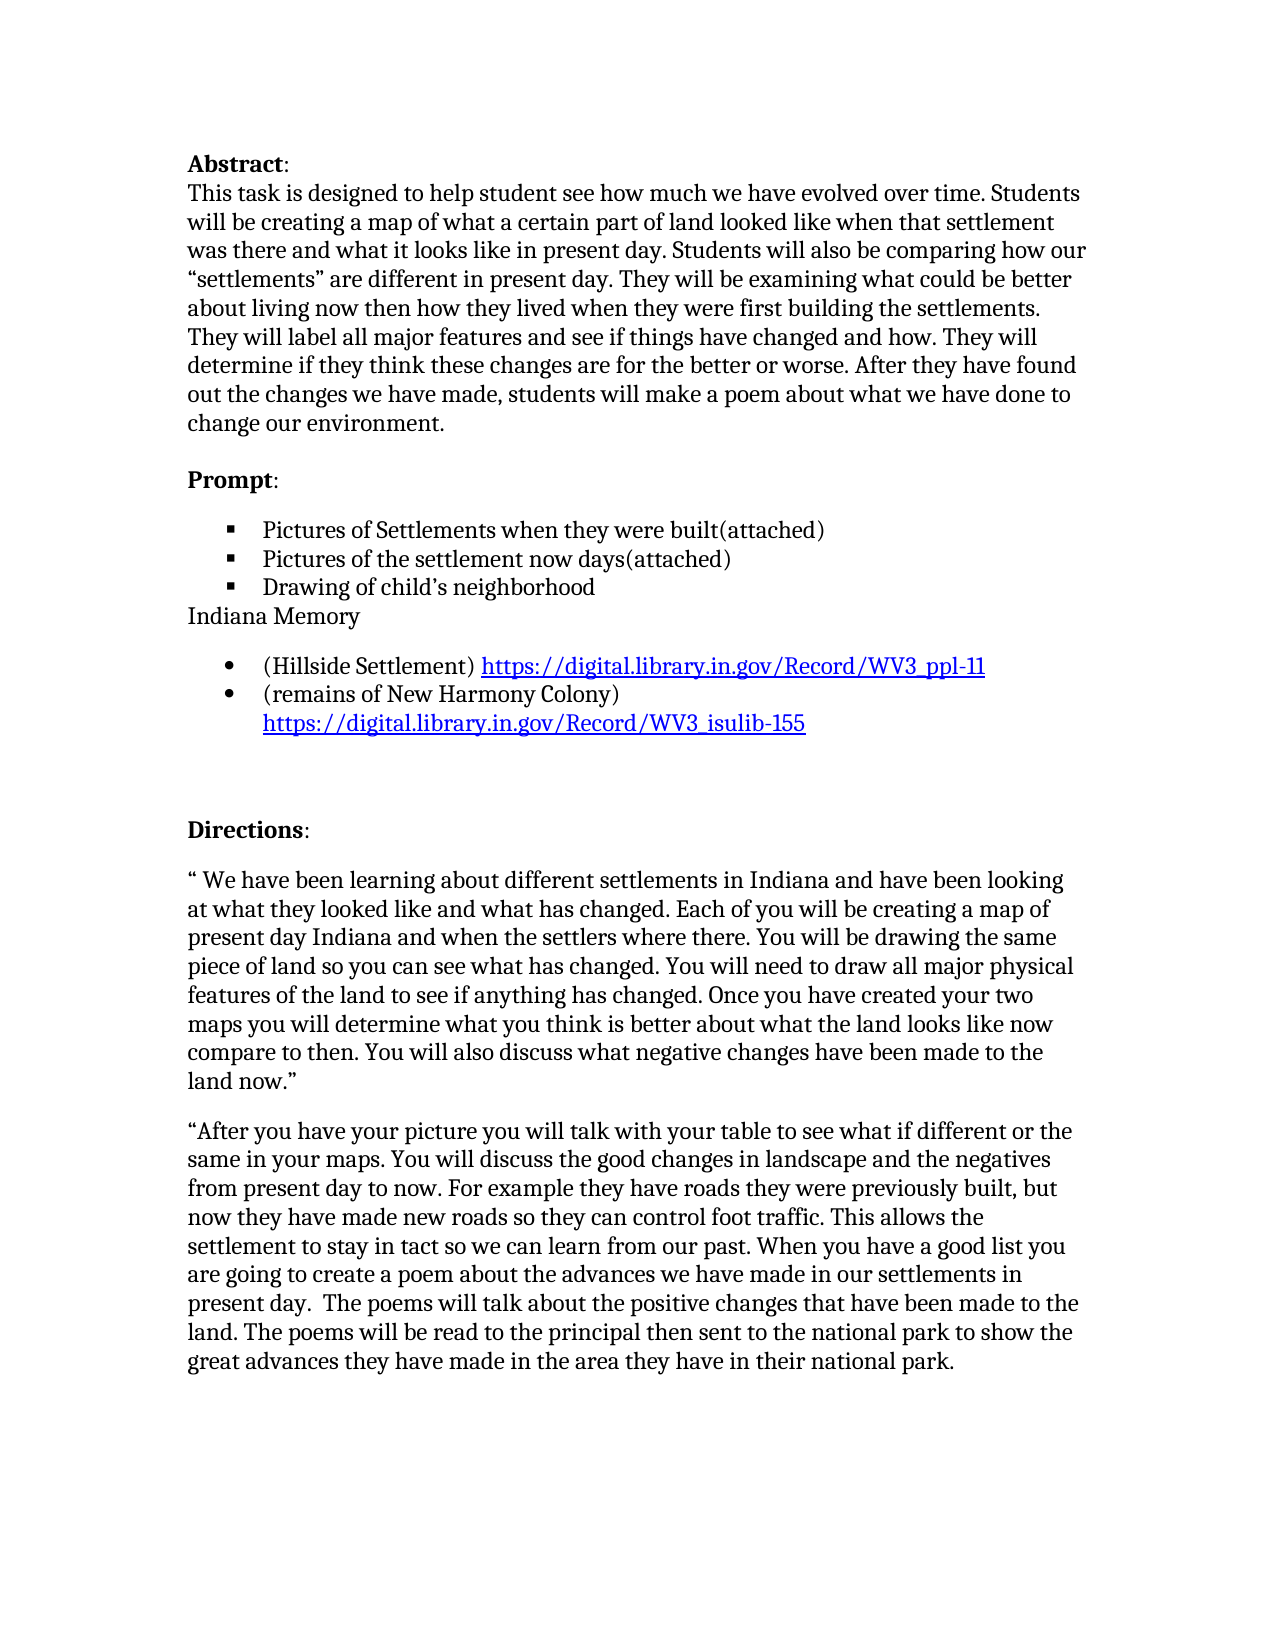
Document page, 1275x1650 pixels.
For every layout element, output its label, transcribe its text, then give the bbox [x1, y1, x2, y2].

list Pictures of the settlement now days(attached) [225, 544, 1087, 573]
list (Hillside Settlement) https://digital.library.in.gov/Record/WV3_ppl-11 [225, 652, 1087, 680]
text Prompt: [187, 466, 1087, 495]
text Indiana Memory [187, 602, 1087, 631]
text “ We have been learning about different settlements in Indiana and have been looking at what they looked like and what has changed. Each of you will be creating a map of present day Indiana and when the settlers where there. You will be drawing the same piece of land so you can see what has changed. You will need to draw all major physical features of the land to see if anything has changed. Once you have created your two maps you will determine what you think is better about what the land looks like now compare to then. You will also discuss what negative changes have been made to the land now.” [187, 866, 1087, 1096]
list Pictures of Settlements when they were built(attached) [225, 516, 1087, 544]
text This task is designed to help student see how much we have evolved over time. Students will be creating a map of what a certain part of land looked like when that settlement was there and what it looks like in present day. Students will also be comparing how our “settlements” are different in present day. They will be examining what could be better about living now then how they lived when they were first building the settlements. They will label all major features and see if things have changed and how. They will determine if they think these changes are for the better or worse. After they have found out the changes we have made, students will make a poem about what we have done to change our environment. [187, 179, 1087, 437]
list (remains of New Harmony Colony) https://digital.library.in.gov/Record/WV3_isulib-155 [225, 680, 1087, 738]
list Drawing of child’s neighborhood [225, 573, 1087, 602]
text Abstract: [187, 150, 1087, 179]
text “After you have your picture you will talk with your table to see what if different or the same in your maps. You will discuss the good changes in landscape and the negatives from present day to now. For example they have roads they were previously built, but now they have made new roads so they can control foot traffic. This allows the settlement to stay in tact so we can learn from our past. When you have a good list you are going to create a poem about the advances we have made in our settlements in present day. The poems will talk about the positive changes that have been made to the land. The poems will be read to the principal then sent to the national park to show the great advances they have made in the area they have in their national park. [187, 1117, 1087, 1375]
text Directions: [187, 816, 1087, 845]
